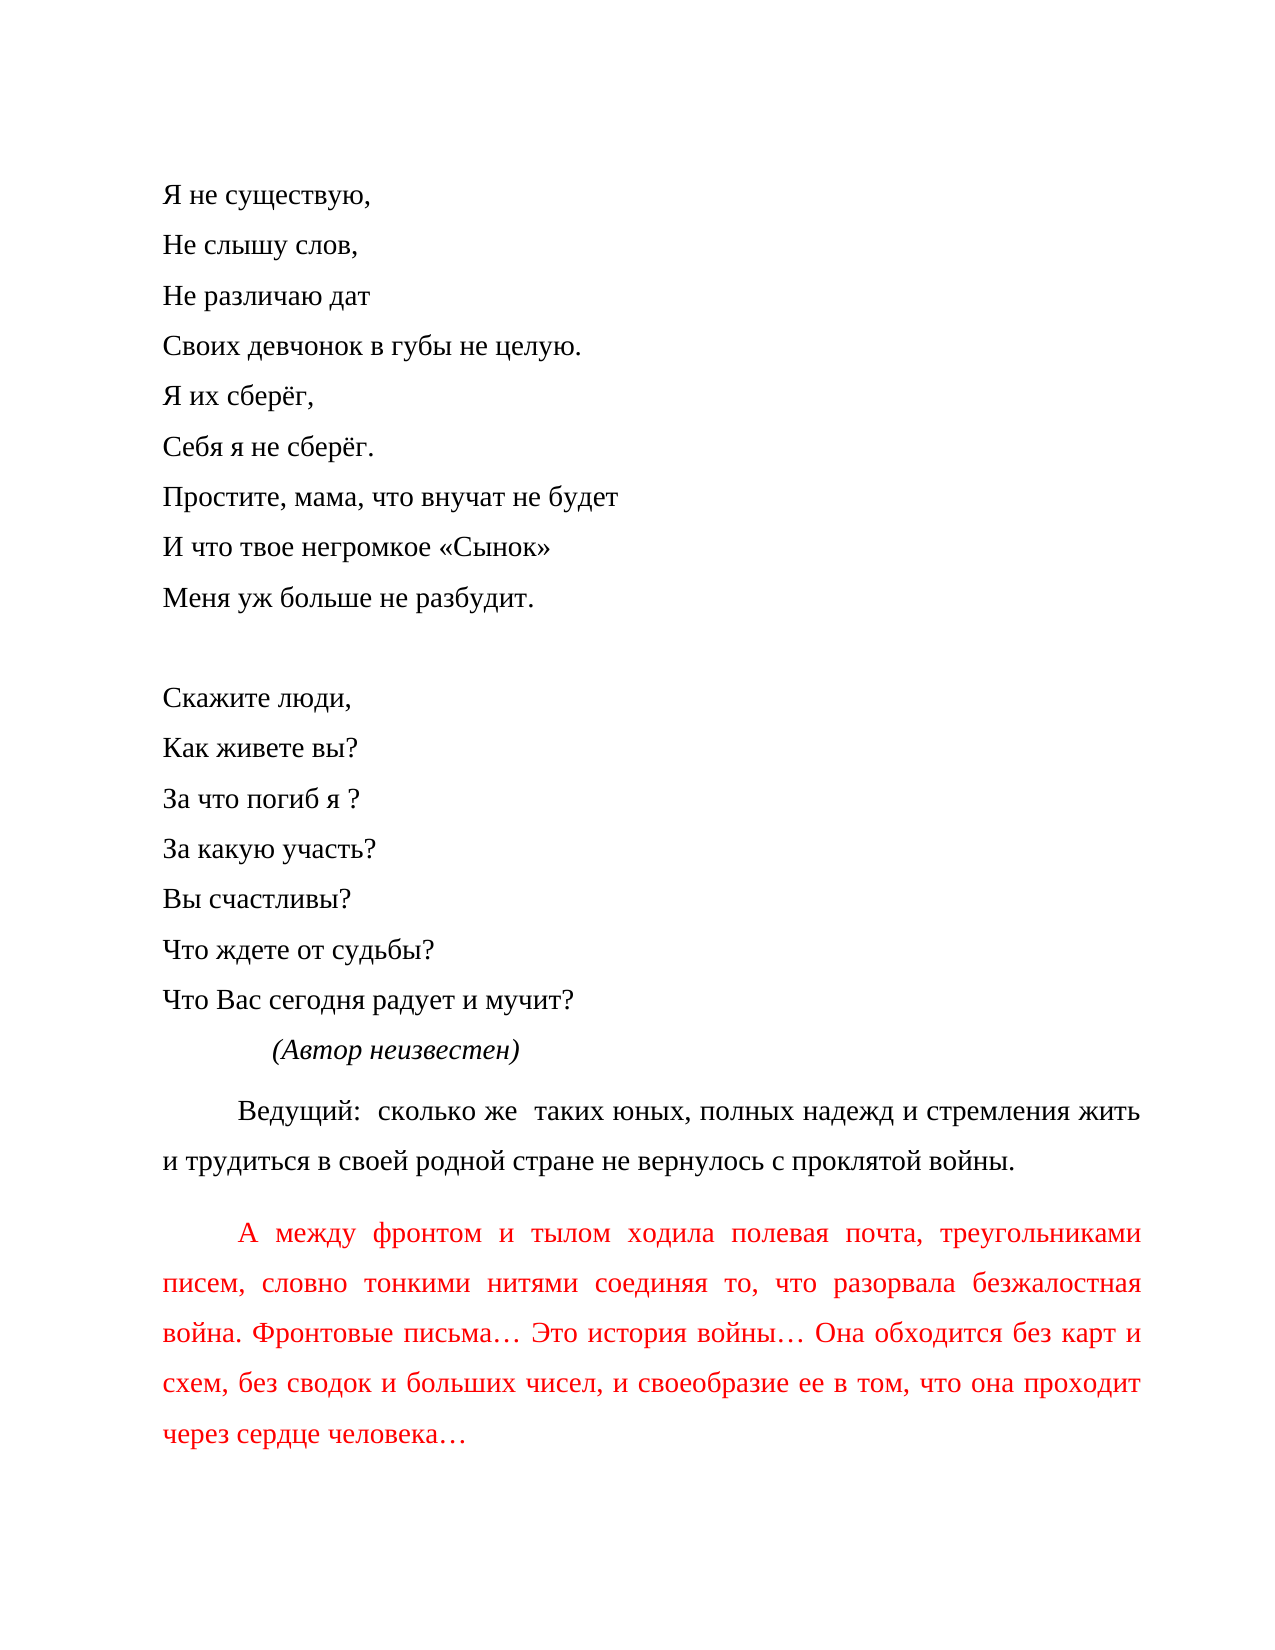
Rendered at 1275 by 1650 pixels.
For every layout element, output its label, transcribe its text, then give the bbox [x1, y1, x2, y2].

text Как живете вы? [162, 731, 1142, 764]
text Что Вас сегодня радует и мучит? [162, 982, 1142, 1016]
text Не различаю дат [162, 278, 1142, 311]
text Что ждете от судьбы? [162, 932, 1142, 965]
text Я их сберёг, [162, 378, 1142, 412]
text Я не существую, [162, 177, 1142, 211]
text Простите, мама, что внучат не будет [162, 479, 1142, 513]
text А между фронтом и тылом ходила полевая почта, треугольниками писем, словно тонкими нитями соединяя то, что разорвала безжалостная война. Фронтовые письма… Это история войны… Она обходится без карт и схем, без сводок и больших чисел, и своеобразие ее в том, что она проходит через сердце человека… [162, 1215, 1142, 1449]
text И что твое негромкое «Сынок» [162, 529, 1142, 563]
text Не слышу слов, [162, 227, 1142, 261]
text За что погиб я ? [162, 781, 1142, 814]
text Скажите люди, [162, 680, 1142, 714]
text Себя я не сберёг. [162, 429, 1142, 462]
text За какую участь? [162, 831, 1142, 865]
text Меня уж больше не разбудит. [162, 580, 1142, 613]
text Ведущий: сколько же таких юных, полных надежд и стремления жить и трудиться в своей родной стране не вернулось с проклятой войны. [162, 1093, 1142, 1177]
text (Автор неизвестен) [162, 1032, 1142, 1066]
text Вы счастливы? [162, 882, 1142, 915]
text Своих девчонок в губы не целую. [162, 328, 1142, 362]
